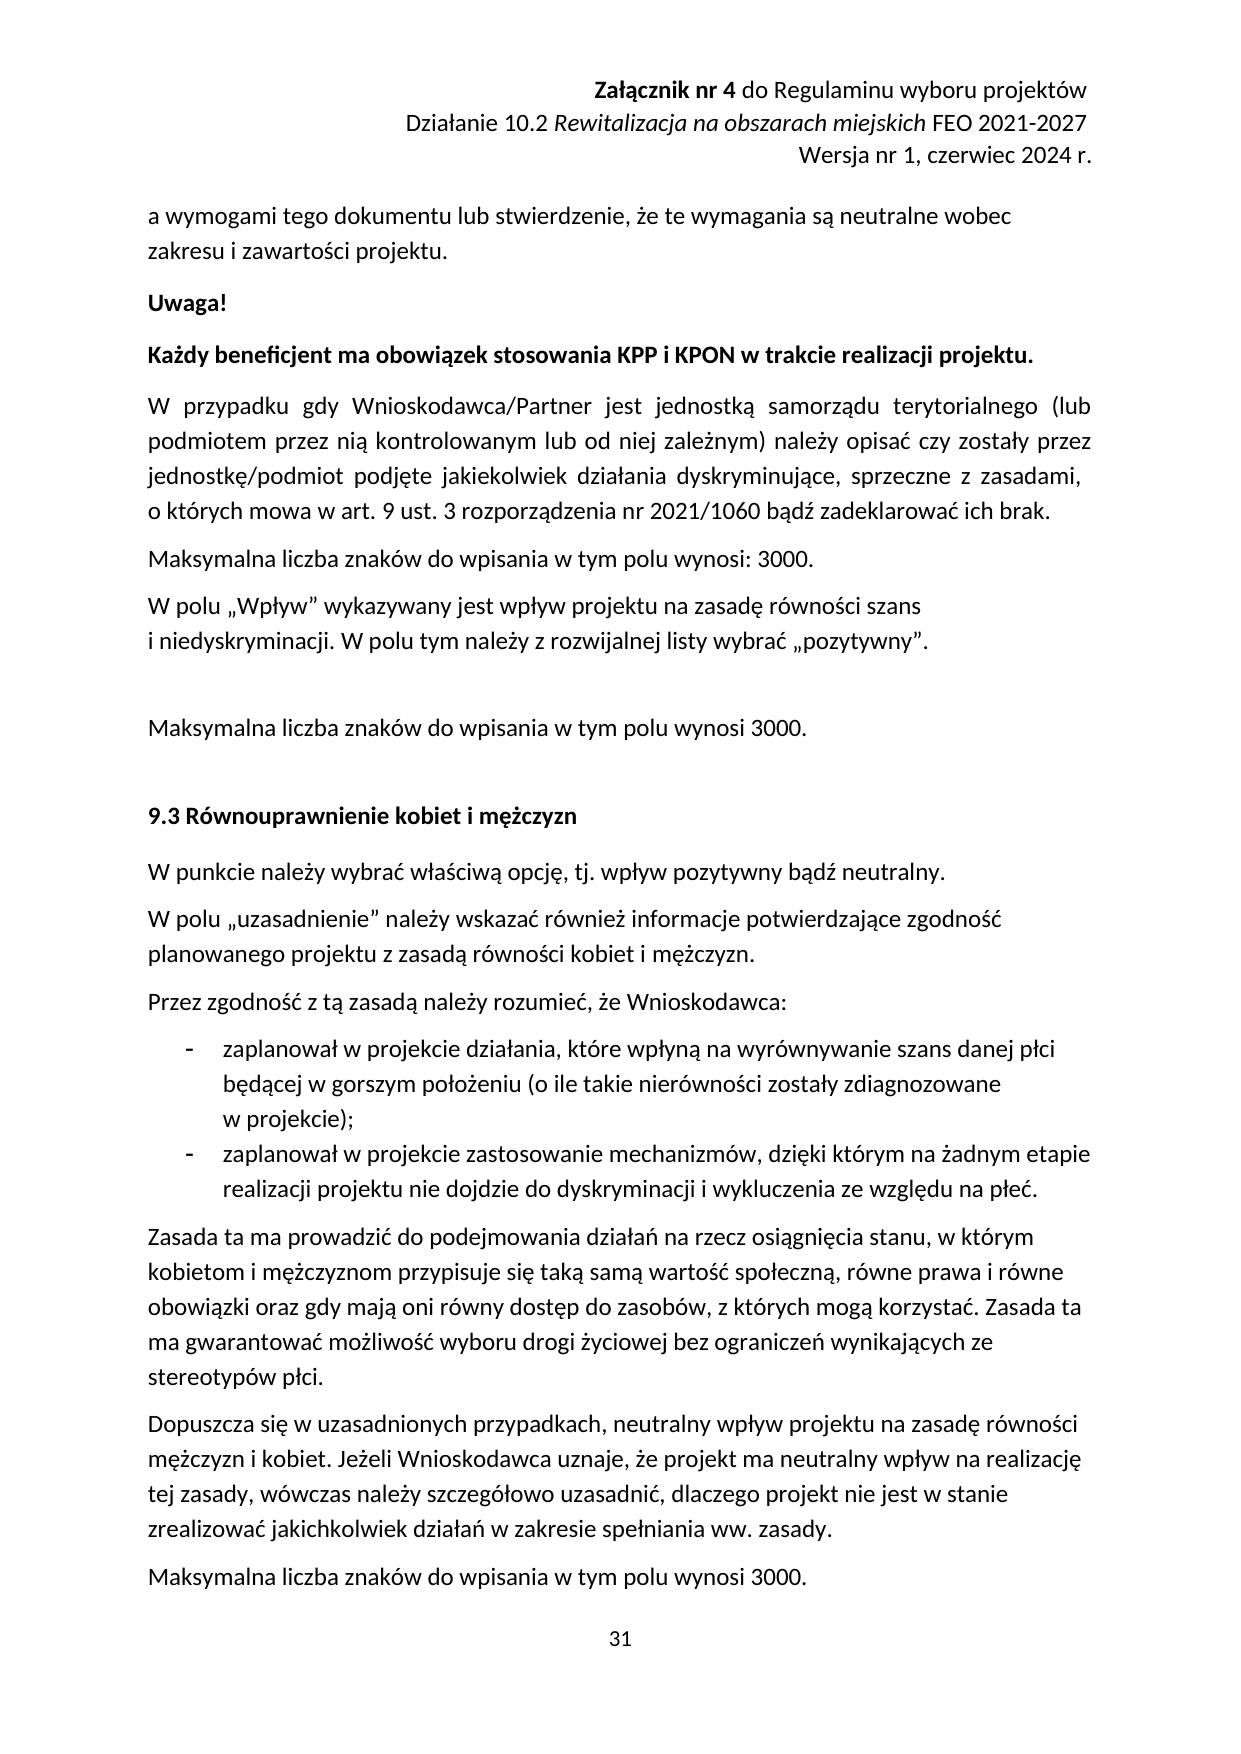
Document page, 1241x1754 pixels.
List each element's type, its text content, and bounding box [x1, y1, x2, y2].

text Maksymalna liczba znaków do wpisania w tym polu wynosi: 3000. [148, 543, 1093, 573]
text Maksymalna liczba znaków do wpisania w tym polu wynosi 3000. [148, 1561, 1093, 1592]
list zaplanował w projekcie działania, które wpłyną na wyrównywanie szans danej płci będącej w gorszym położeniu (o ile takie nierówności zostały zdiagnozowane w projekcie); [185, 1033, 1093, 1134]
text Uwaga! [148, 287, 1093, 318]
text Przez zgodność z tą zasadą należy rozumieć, że Wnioskodawca: [148, 986, 1093, 1017]
text Maksymalna liczba znaków do wpisania w tym polu wynosi 3000. [148, 712, 1093, 743]
text W polu „Wpływ” wykazywany jest wpływ projektu na zasadę równości szans i niedyskryminacji. W polu tym należy z rozwijalnej listy wybrać „pozytywny”. [148, 591, 1093, 656]
text Każdy beneficjent ma obowiązek stosowania KPP i KPON w trakcie realizacji projektu. [148, 339, 1093, 369]
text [148, 201, 1093, 266]
text Zasada ta ma prowadzić do podejmowania działań na rzecz osiągnięcia stanu, w którym kobietom i mężczyznom przypisuje się taką samą wartość społeczną, równe prawa i równe obowiązki oraz gdy mają oni równy dostęp do zasobów, z których mogą korzystać. Zasada ta ma gwarantować możliwość wyboru drogi życiowej bez ograniczeń wynikających ze stereotypów płci. [148, 1221, 1093, 1392]
text W przypadku gdy Wnioskodawca/Partner jest jednostką samorządu terytorialnego (lub podmiotem przez nią kontrolowanym lub od niej zależnym) należy opisać czy zostały przez jednostkę/podmiot podjęte jakiekolwiek działania dyskryminujące, sprzeczne z zasadami, o których mowa w art. 9 ust. 3 rozporządzenia nr 2021/1060 bądź zadeklarować ich brak. [148, 391, 1093, 526]
text W polu „uzasadnienie” należy wskazać również informacje potwierdzające zgodność planowanego projektu z zasadą równości kobiet i mężczyzn. [148, 903, 1093, 969]
text Dopuszcza się w uzasadnionych przypadkach, neutralny wpływ projektu na zasadę równości mężczyzn i kobiet. Jeżeli Wnioskodawca uznaje, że projekt ma neutralny wpływ na realizację tej zasady, wówczas należy szczegółowo uzasadnić, dlaczego projekt nie jest w stanie zrealizować jakichkolwiek działań w zakresie spełniania ww. zasady. [148, 1408, 1093, 1544]
list zaplanował w projekcie zastosowanie mechanizmów, dzięki którym na żadnym etapie realizacji projektu nie dojdzie do dyskryminacji i wykluczenia ze względu na płeć. [185, 1138, 1093, 1204]
text W punkcie należy wybrać właściwą opcję, tj. wpływ pozytywny bądź neutralny. [148, 856, 1093, 887]
subtitle 9.3 Równouprawnienie kobiet i mężczyzn [148, 800, 1093, 831]
